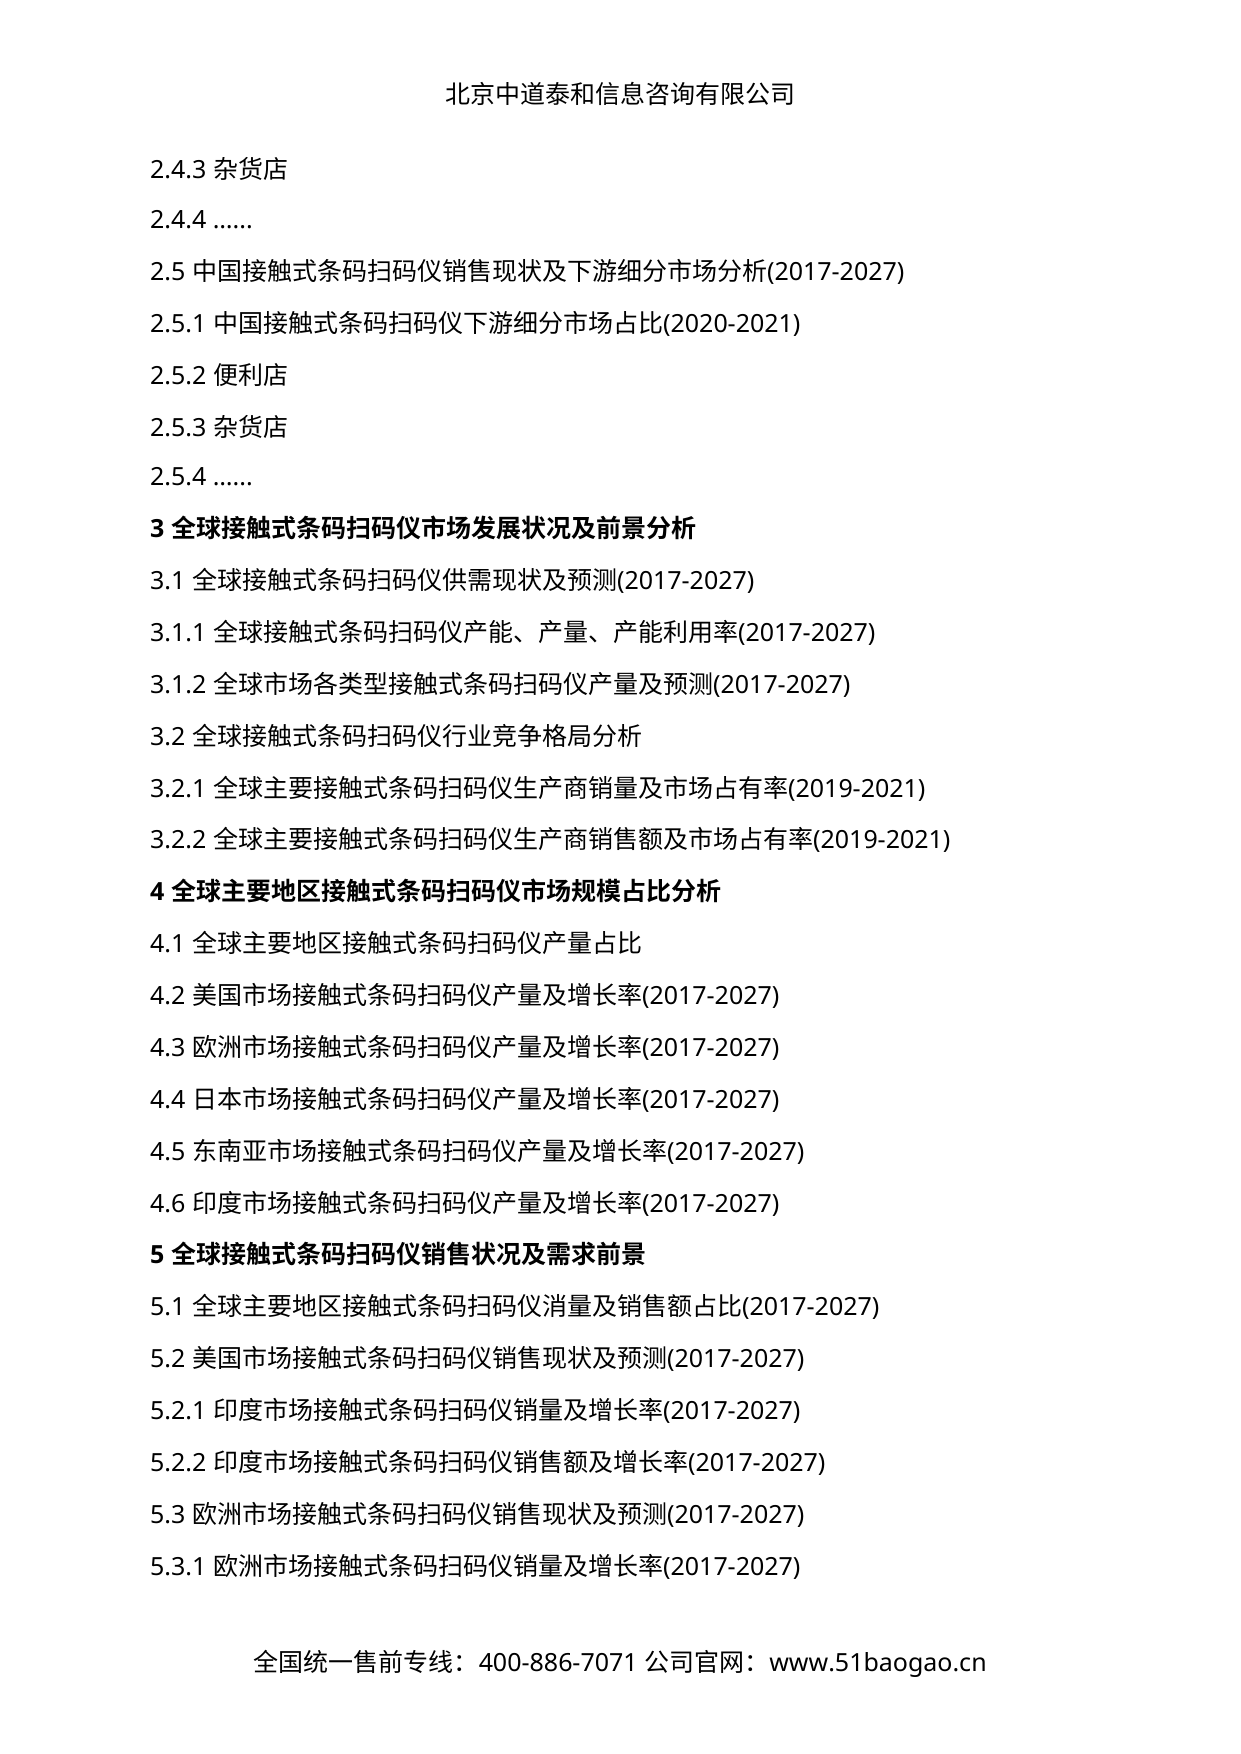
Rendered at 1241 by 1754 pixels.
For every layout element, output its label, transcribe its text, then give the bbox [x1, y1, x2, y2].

text 4 全球主要地区接触式条码扫码仪市场规模占比分析 [150, 872, 1090, 908]
text 3 全球接触式条码扫码仪市场发展状况及前景分析 [150, 509, 1090, 545]
text 2.5 中国接触式条码扫码仪销售现状及下游细分市场分析(2017-2027) [150, 252, 1090, 288]
text 5.3.1 欧洲市场接触式条码扫码仪销量及增长率(2017-2027) [150, 1546, 1090, 1582]
text 3.2.1 全球主要接触式条码扫码仪生产商销量及市场占有率(2019-2021) [150, 768, 1090, 804]
text 5.2.1 印度市场接触式条码扫码仪销量及增长率(2017-2027) [150, 1391, 1090, 1427]
text 5 全球接触式条码扫码仪销售状况及需求前景 [150, 1235, 1090, 1271]
text 4.6 印度市场接触式条码扫码仪产量及增长率(2017-2027) [150, 1183, 1090, 1219]
text 4.2 美国市场接触式条码扫码仪产量及增长率(2017-2027) [150, 976, 1090, 1012]
text 2.5.1 中国接触式条码扫码仪下游细分市场占比(2020-2021) [150, 303, 1090, 340]
text 3.1.2 全球市场各类型接触式条码扫码仪产量及预测(2017-2027) [150, 664, 1090, 701]
text 3.1.1 全球接触式条码扫码仪产能、产量、产能利用率(2017-2027) [150, 612, 1090, 649]
text 2.5.3 杂货店 [150, 407, 1090, 443]
text 5.3 欧洲市场接触式条码扫码仪销售现状及预测(2017-2027) [150, 1494, 1090, 1531]
text 2.5.2 便利店 [150, 355, 1090, 392]
text 4.5 东南亚市场接触式条码扫码仪产量及增长率(2017-2027) [150, 1131, 1090, 1167]
text 3.2.2 全球主要接触式条码扫码仪生产商销售额及市场占有率(2019-2021) [150, 820, 1090, 856]
text 5.1 全球主要地区接触式条码扫码仪消量及销售额占比(2017-2027) [150, 1287, 1090, 1323]
text 3.1 全球接触式条码扫码仪供需现状及预测(2017-2027) [150, 561, 1090, 597]
text 2.4.3 杂货店 [150, 150, 1090, 186]
text 4.1 全球主要地区接触式条码扫码仪产量占比 [150, 924, 1090, 960]
text 3.2 全球接触式条码扫码仪行业竞争格局分析 [150, 716, 1090, 752]
text 5.2.2 印度市场接触式条码扫码仪销售额及增长率(2017-2027) [150, 1442, 1090, 1479]
text 5.2 美国市场接触式条码扫码仪销售现状及预测(2017-2027) [150, 1339, 1090, 1375]
text 2.5.4 …... [150, 459, 1090, 493]
text 4.4 日本市场接触式条码扫码仪产量及增长率(2017-2027) [150, 1079, 1090, 1116]
text 2.4.4 …... [150, 202, 1090, 236]
text 4.3 欧洲市场接触式条码扫码仪产量及增长率(2017-2027) [150, 1027, 1090, 1064]
